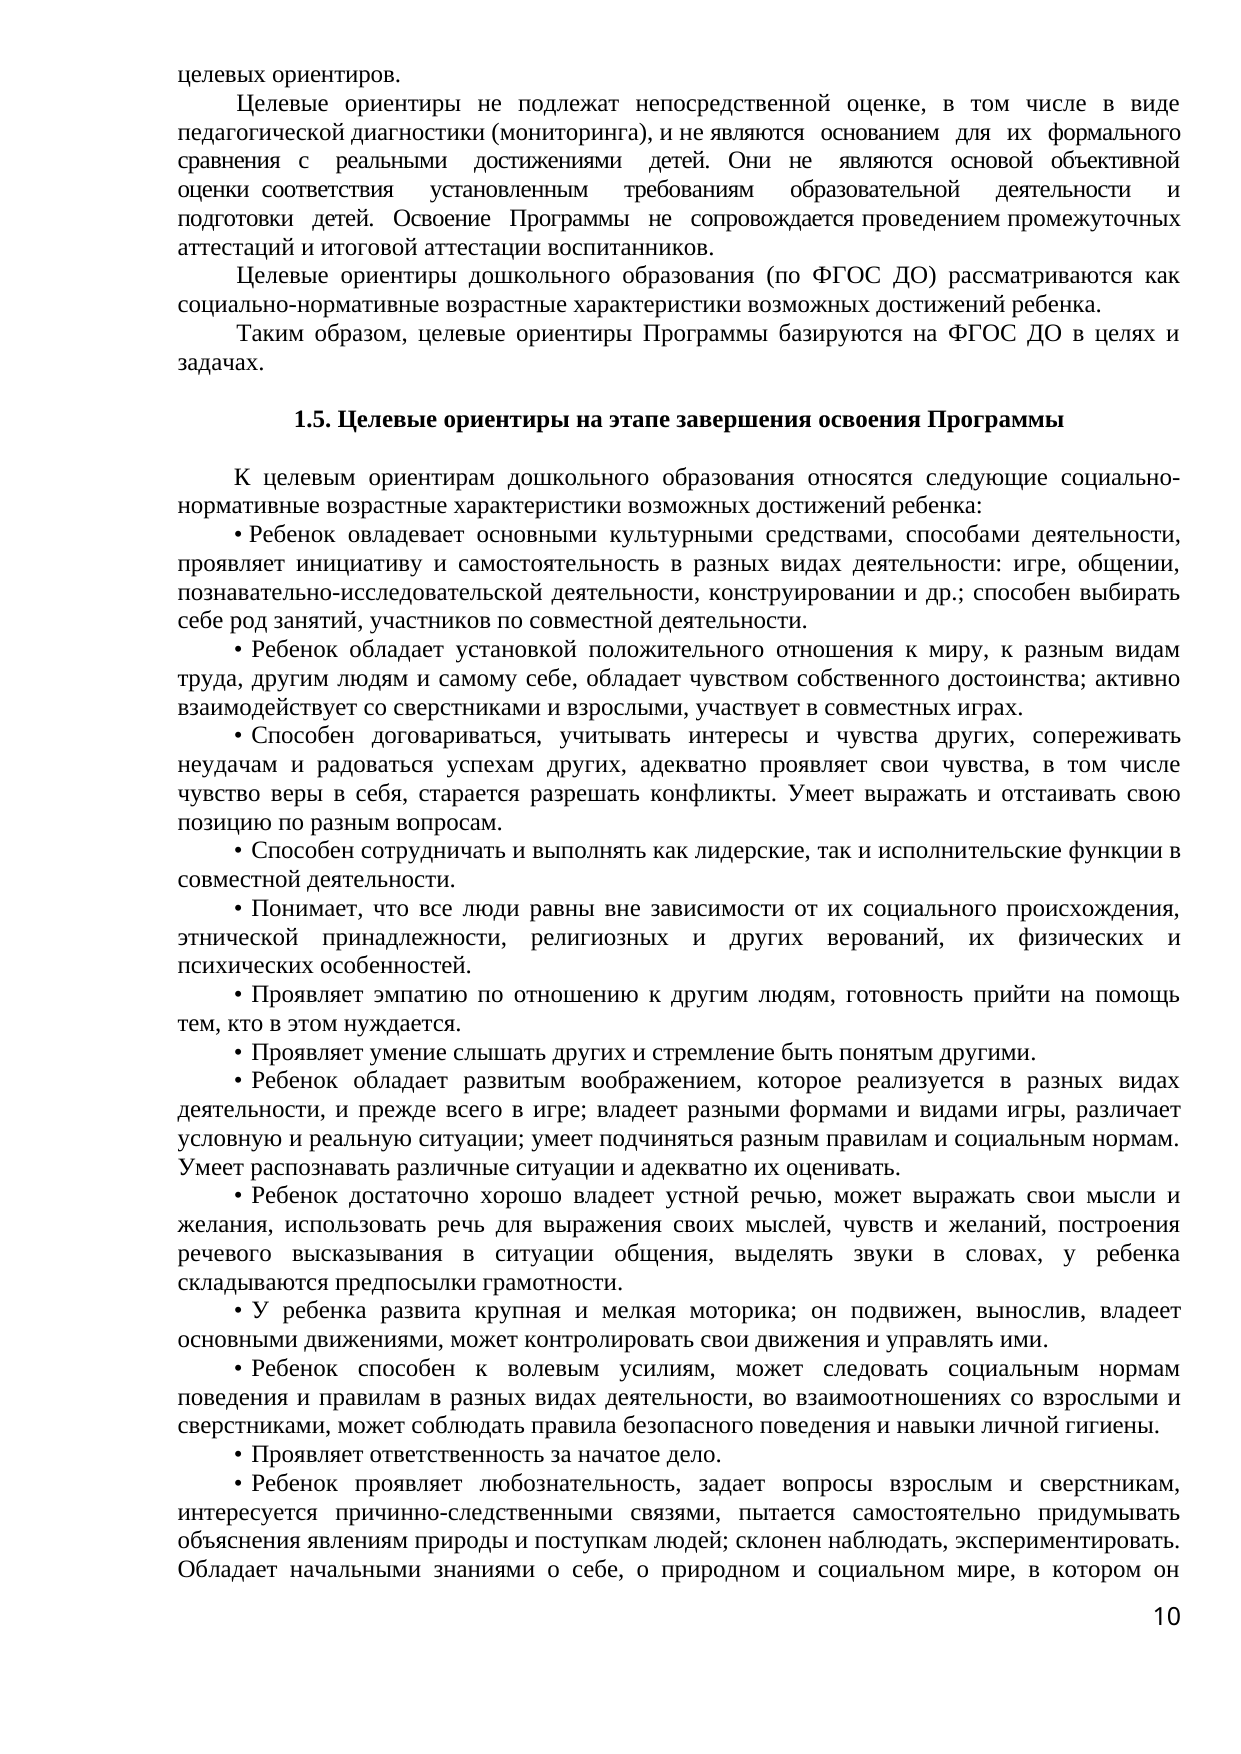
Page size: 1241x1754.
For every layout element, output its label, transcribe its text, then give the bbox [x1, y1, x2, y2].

list Понимает, что все люди равны вне зависимости от их социального происхождения, этнической принадлежности, религиозных и других верований, их физических и психических особенностей. [177, 893, 1181, 979]
text 1.5. Целевые ориентиры на этапе завершения освоения Программы [177, 404, 1181, 433]
list Проявляет умение слышать других и стремление быть понятым другими. [177, 1037, 1181, 1065]
text • Ребенок овладевает основными культурными средствами, способами деятельности, проявляет инициативу и самостоятельность в разных видах деятельности: игре, общении, познавательно-исследовательской деятельности, конструировании и др.; способен выбирать себе род занятий, участников по совместной деятельности. [177, 519, 1181, 634]
list У ребенка развита крупная и мелкая моторика; он подвижен, вынослив, владеет основными движениями, может контролировать свои движения и управлять ими. [177, 1295, 1181, 1353]
list Проявляет ответственность за начатое дело. [177, 1439, 1181, 1468]
list Ребенок достаточно хорошо владеет устной речью, может выражать свои мысли и желания, использовать речь для выражения своих мыслей, чувств и желаний, построения речевого высказывания в ситуации общения, выделять звуки в словах, у ребенка складываются предпосылки грамотности. [177, 1180, 1181, 1295]
list Ребенок способен к волевым усилиям, может следовать социальным нормам поведения и правилам в разных видах деятельности, во взаимоотношениях со взрослыми и сверстниками, может соблюдать правила безопасного поведения и навыки личной гигиены. [177, 1353, 1181, 1439]
text Целевые ориентиры не подлежат непосредственной оценке, в том числе в виде педагогической диагностики (мониторинга), и не являются основанием для их формального сравнения с реальными достижениями детей. Они не являются основой объективной оценки соответствия установленным требованиям образовательной деятельности и подготовки детей. Освоение Программы не сопровождается проведением промежуточных аттестаций и итоговой аттестации воспитанников. [177, 88, 1181, 260]
list Способен договариваться, учитывать интересы и чувства других, сопереживать неудачам и радоваться успехам других, адекватно проявляет свои чувства, в том числе чувство веры в себя, старается разрешать конфликты. Умеет выражать и отстаивать свою позицию по разным вопросам. [177, 720, 1181, 835]
text Целевые ориентиры дошкольного образования (по ФГОС ДО) рассматриваются как социально-нормативные возрастные характеристики возможных достижений ребенка. [177, 260, 1181, 318]
text К целевым ориентирам дошкольного образования относятся следующие социально-нормативные возрастные характеристики возможных достижений ребенка: [177, 462, 1181, 519]
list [177, 1468, 1181, 1583]
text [177, 59, 1181, 88]
list Ребенок обладает развитым воображением, которое реализуется в разных видах деятельности, и прежде всего в игре; владеет разными формами и видами игры, различает условную и реальную ситуации; умеет подчиняться разным правилам и социальным нормам. Умеет распознавать различные ситуации и адекватно их оценивать. [177, 1065, 1181, 1180]
text Таким образом, целевые ориентиры Программы базируются на ФГОС ДО в целях и задачах. [177, 318, 1181, 375]
list Ребенок обладает установкой положительного отношения к миру, к разным видам труда, другим людям и самому себе, обладает чувством собственного достоинства; активно взаимодействует со сверстниками и взрослыми, участвует в совместных играх. [177, 634, 1181, 720]
list Способен сотрудничать и выполнять как лидерские, так и исполнительские функции в совместной деятельности. [177, 835, 1181, 893]
list Проявляет эмпатию по отношению к другим людям, готовность прийти на помощь тем, кто в этом нуждается. [177, 979, 1181, 1037]
